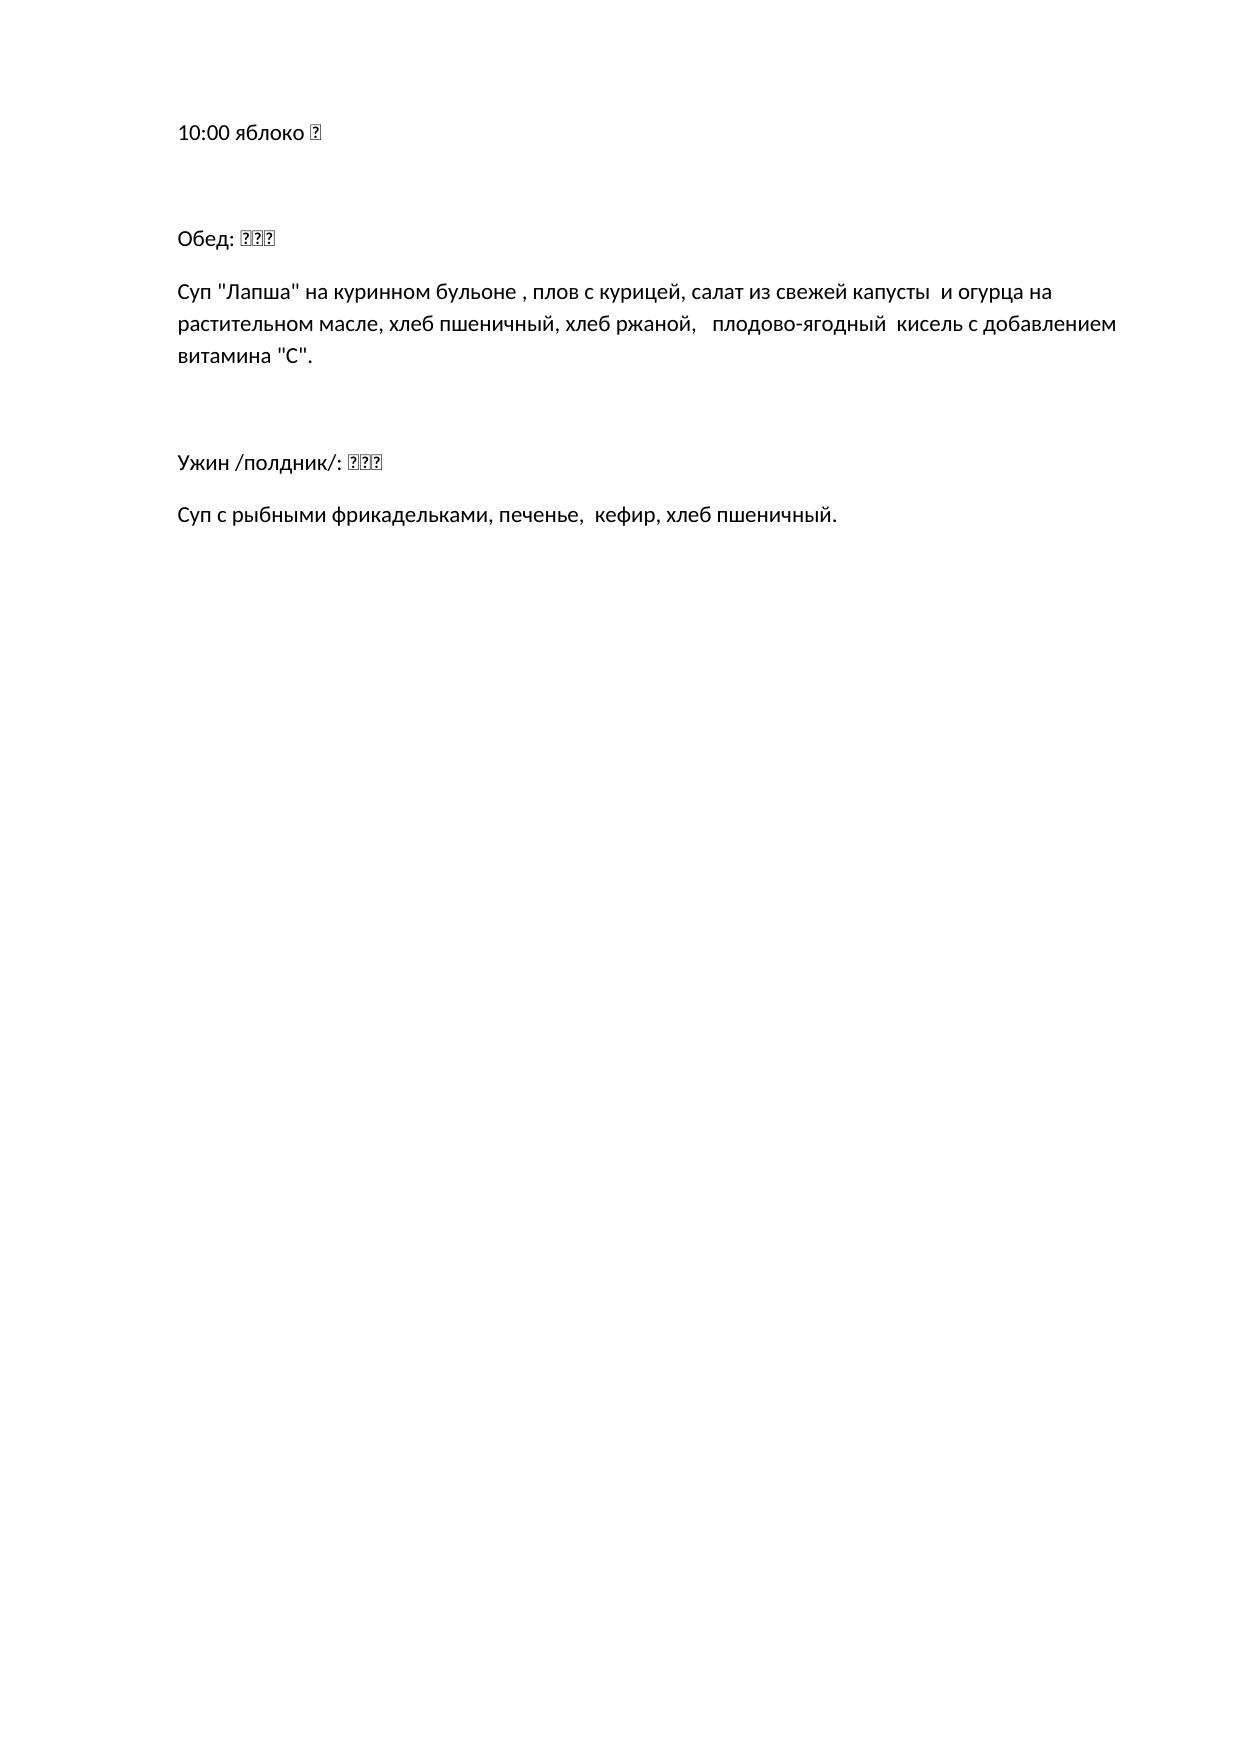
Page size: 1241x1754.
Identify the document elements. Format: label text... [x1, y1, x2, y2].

text 10:00 яблоко 🍎 [177, 118, 1152, 146]
text Ужин /полдник/: 🍮🥛🍶 [177, 448, 1152, 476]
text Суп "Лапша" на куринном бульоне , плов с курицей, салат из свежей капусты и огурца на растительном масле, хлеб пшеничный, хлеб ржаной, плодово-ягодный кисель с добавлением витамина "С". [177, 277, 1152, 369]
text Суп с рыбными фрикадельками, печенье, кефир, хлеб пшеничный. [177, 501, 1152, 529]
text Обед: 🍝🥤🍛 [177, 224, 1152, 252]
